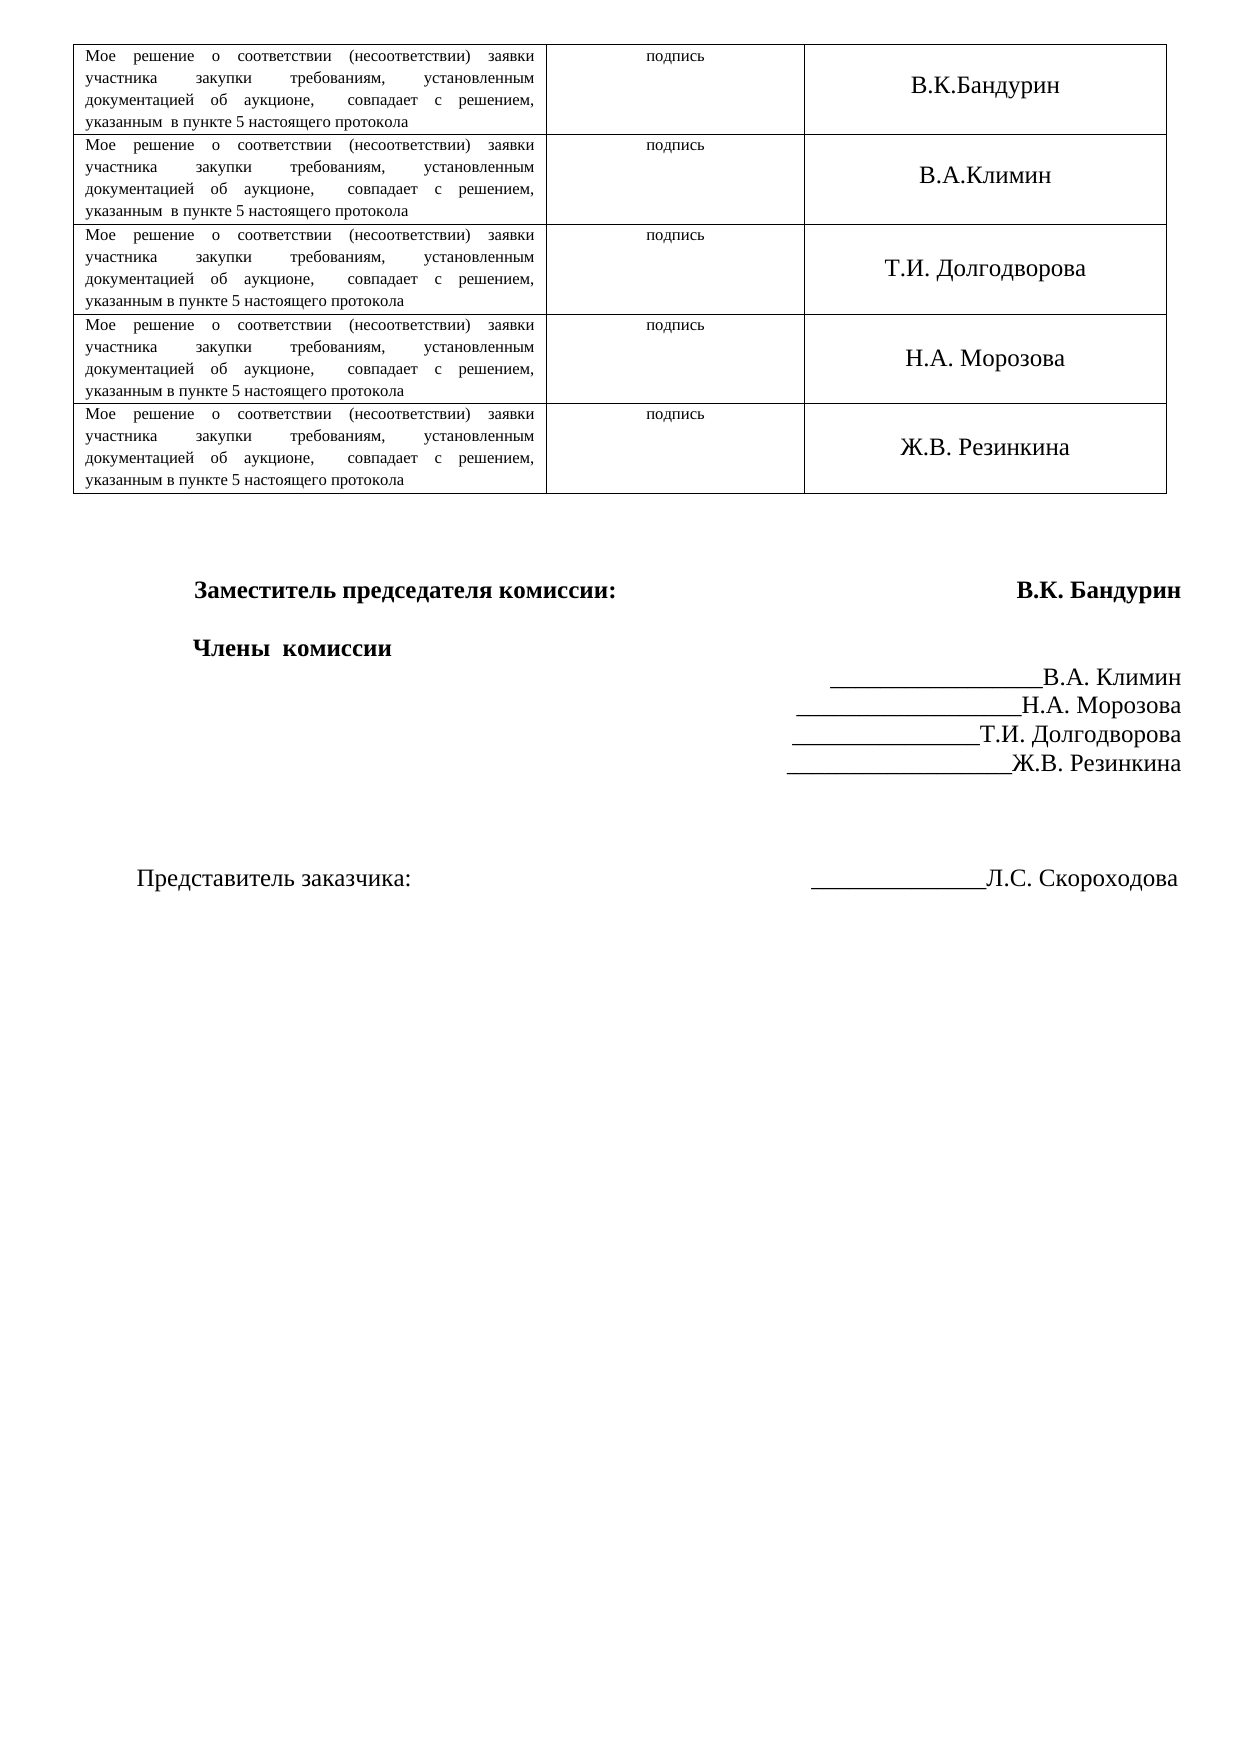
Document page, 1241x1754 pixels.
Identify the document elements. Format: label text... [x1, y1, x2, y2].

text _______________Т.И. Долгодворова [0, 719, 1181, 748]
table_cell Мое решение о соответствии (несоответствии) заявки участника закупки требованиям, установленным документацией об аукционе, совпадает с решением, указанным в пункте 5 настоящего протокола [74, 45, 546, 134]
text Члены комиссии [74, 633, 1181, 662]
table_cell подпись [547, 315, 804, 403]
table_cell Ж.В. Резинкина [805, 404, 1166, 493]
text Представитель заказчика: ______________Л.С. Скороходова [74, 863, 1181, 892]
table_cell Мое решение о соответствии (несоответствии) заявки участника закупки требованиям, установленным документацией об аукционе, совпадает с решением, указанным в пункте 5 настоящего протокола [74, 135, 546, 224]
table_cell Мое решение о соответствии (несоответствии) заявки участника закупки требованиям, установленным документацией об аукционе, совпадает с решением, указанным в пункте 5 настоящего протокола [74, 404, 546, 493]
table_cell подпись [547, 404, 804, 493]
table_cell Н.А. Морозова [805, 315, 1166, 403]
table_cell В.К.Бандурин [805, 45, 1166, 134]
text _________________В.А. Климин [0, 662, 1181, 690]
table_cell Мое решение о соответствии (несоответствии) заявки участника закупки требованиям, установленным документацией об аукционе, совпадает с решением, указанным в пункте 5 настоящего протокола [74, 315, 546, 403]
table_cell подпись [547, 135, 804, 224]
text __________________Н.А. Морозова [0, 690, 1181, 719]
table_cell Мое решение о соответствии (несоответствии) заявки участника закупки требованиям, установленным документацией об аукционе, совпадает с решением, указанным в пункте 5 настоящего протокола [74, 225, 546, 313]
table_cell подпись [547, 45, 804, 134]
table_cell В.А.Климин [805, 135, 1166, 224]
text __________________Ж.В. Резинкина [0, 748, 1181, 777]
table_cell Т.И. Долгодворова [805, 225, 1166, 313]
text Заместитель председателя комиссии: В.К. Бандурин [0, 575, 1181, 604]
table_cell подпись [547, 225, 804, 313]
